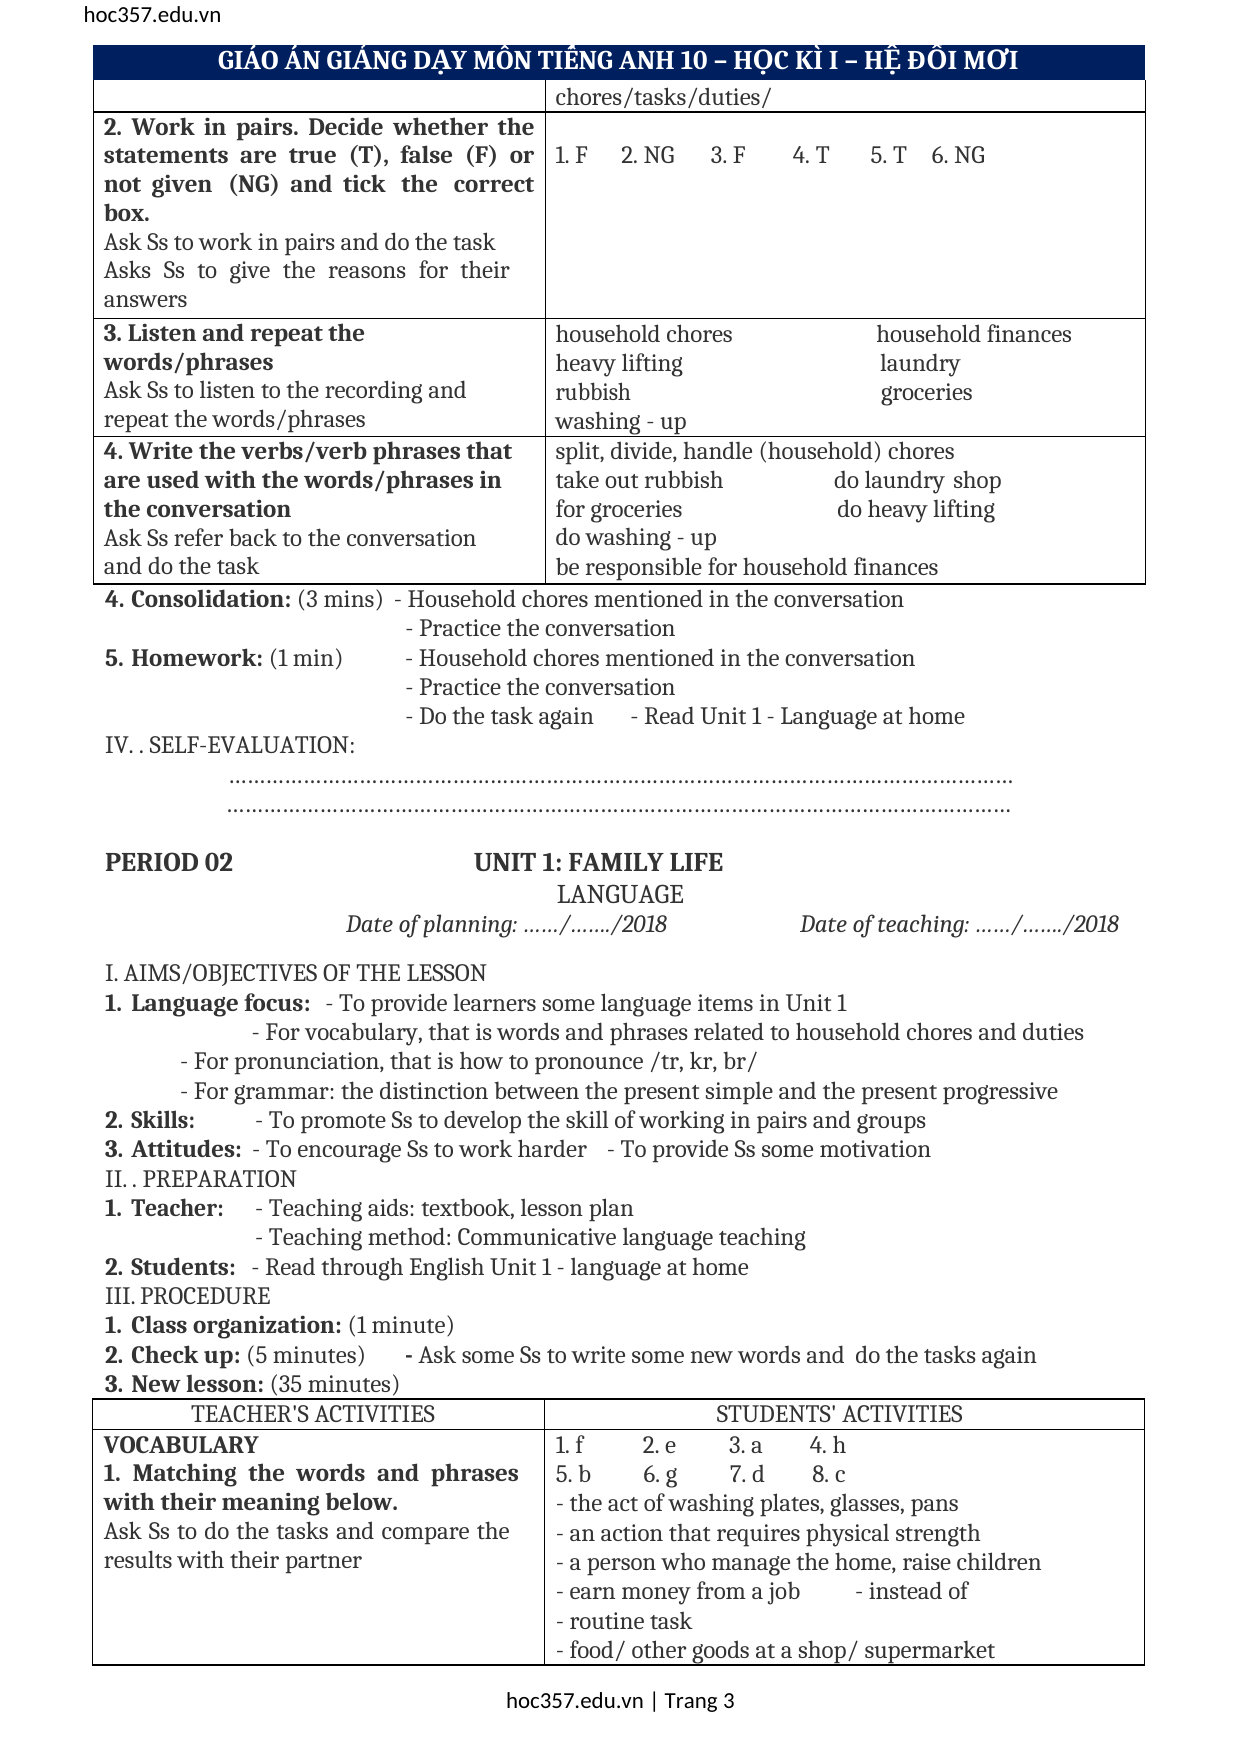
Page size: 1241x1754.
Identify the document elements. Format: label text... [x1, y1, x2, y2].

list Class organization: (1 minute) [105, 1310, 1157, 1340]
table_cell 1. f 2. e 3. a 4. h 5. b 6. g 7. d 8. c the act of washing plates, glasses, pans an action that requires physical strength a person who manage the home, raise children earn money from a job - instead of routine task food/ other goods at a shop/ supermarket [545, 1430, 1144, 1664]
subtitle LANGUAGE [415, 878, 825, 910]
table_cell 2. Work in pairs. Decide whether the statements are true (T), false (F) or not given (NG) and tick the correct box. Ask Ss to work in pairs and do the task Asks Ss to give the reasons for their answers [94, 113, 545, 317]
list Practice the conversation [405, 672, 1157, 701]
subtitle PERIOD 02 UNIT 1: FAMILY LIFE [105, 847, 1157, 878]
table_cell 1. F 2. NG 3. F 4. T 5. T 6. NG [546, 113, 1145, 317]
text ……………………………………………………………………………………………………………… [225, 760, 1015, 789]
table_cell [94, 80, 545, 111]
list Do the task again - Read Unit 1 - Language at home [405, 701, 1157, 730]
table_cell 3. Listen and repeat the words/phrases Ask Ss to listen to the recording and repeat the words/phrases [94, 319, 545, 436]
table_header GIÁO ÁN GIẢNG DẠY MÔN TIẾNG ANH 10 – HỌC KÌ I – HỆ ĐỔI MỚI [93, 45, 1145, 80]
list Check up: (5 minutes) - Ask some Ss to write some new words and do the tasks again [105, 1340, 1157, 1369]
list Practice the conversation [405, 613, 1157, 642]
list Students: - Read through English Unit 1 - language at home [105, 1252, 1157, 1281]
table_cell chores/tasks/duties/ [546, 80, 1145, 111]
list Consolidation: (3 mins) - Household chores mentioned in the conversation [105, 584, 1157, 613]
list PROCEDURE [105, 1281, 1157, 1310]
list New lesson: (35 minutes) [105, 1369, 1157, 1398]
table_header TEACHER'S ACTIVITIES [93, 1400, 544, 1429]
list Language focus: - To provide learners some language items in Unit 1 [105, 988, 1157, 1017]
table_cell VOCABULARY 1. Matching the words and phrases with their meaning below. Ask Ss to do the tasks and compare the results with their partner [93, 1430, 544, 1664]
list For pronunciation, that is how to pronounce /tr, kr, br/ [180, 1046, 1157, 1076]
table_cell 4. Write the verbs/verb phrases that are used with the words/phrases in the conversation Ask Ss refer back to the conversation and do the task [94, 437, 545, 583]
table_cell household chores household finances heavy lifting laundry rubbish groceries washing - up [546, 319, 1145, 436]
text Date of planning: ……/……./2018 Date of teaching: ……/……./2018 [346, 910, 1157, 939]
list Skills: - To promote Ss to develop the skill of working in pairs and groups [105, 1105, 1157, 1134]
text - Teaching method: Communicative language teaching [255, 1222, 1157, 1252]
table_cell split, divide, handle (household) chores take out rubbish do laundry shop for groceries do heavy lifting do washing - up be responsible for household finances [546, 437, 1145, 583]
list For vocabulary, that is words and phrases related to household chores and duties [180, 1017, 1156, 1046]
list . SELF-EVALUATION: [105, 730, 1157, 760]
table_header STUDENTS' ACTIVITIES [545, 1400, 1144, 1429]
list AIMS/OBJECTIVES OF THE LESSON [105, 958, 1157, 988]
list . PREPARATION [105, 1164, 1157, 1193]
list For grammar: the distinction between the present simple and the present progressive [180, 1076, 1157, 1105]
list Homework: (1 min) - Household chores mentioned in the conversation [105, 643, 1157, 672]
text ……………………………………………………………………………………………………………… [105, 789, 1157, 818]
list Attitudes: - To encourage Ss to work harder - To provide Ss some motivation [105, 1134, 1157, 1164]
list Teacher: - Teaching aids: textbook, lesson plan [105, 1193, 1157, 1222]
